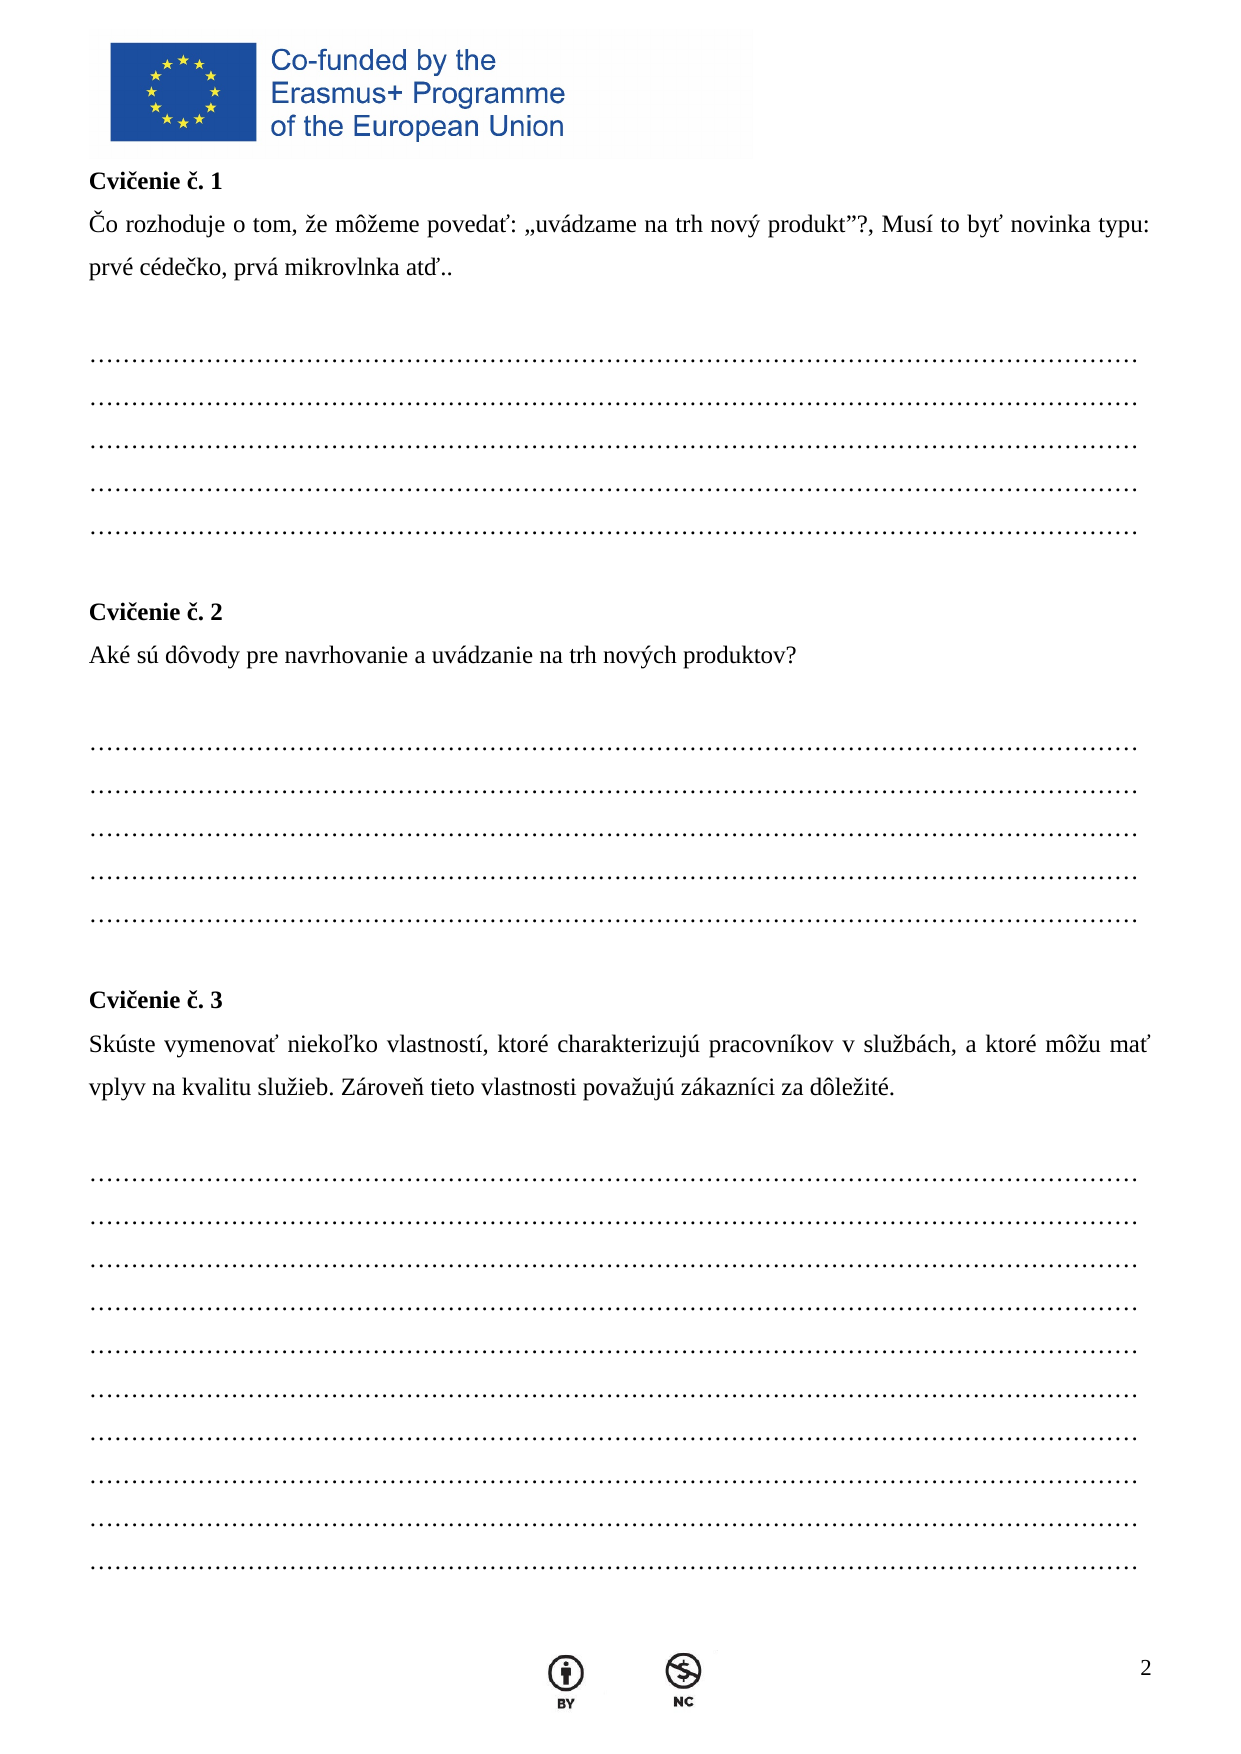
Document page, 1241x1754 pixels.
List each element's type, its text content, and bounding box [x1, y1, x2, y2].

text ……………………………………………………………………………………………………………… [89, 770, 1152, 799]
text ……………………………………………………………………………………………………………… [89, 1503, 1152, 1532]
text Aké sú dôvody pre navrhovanie a uvádzanie na trh nových produktov? [89, 641, 1152, 669]
picture [88, 29, 753, 159]
text ……………………………………………………………………………………………………………… [89, 1287, 1152, 1316]
text ……………………………………………………………………………………………………………… [89, 727, 1152, 756]
text ……………………………………………………………………………………………………………… [89, 899, 1152, 928]
text ……………………………………………………………………………………………………………… [89, 1331, 1152, 1359]
text ……………………………………………………………………………………………………………… [89, 468, 1152, 497]
text Cvičenie č. 1 [89, 166, 1152, 195]
text ……………………………………………………………………………………………………………… [89, 1158, 1152, 1187]
text ……………………………………………………………………………………………………………… [89, 382, 1152, 411]
text ……………………………………………………………………………………………………………… [89, 425, 1152, 454]
text ……………………………………………………………………………………………………………… [89, 511, 1152, 540]
text ……………………………………………………………………………………………………………… [89, 1546, 1152, 1575]
picture [489, 1632, 774, 1721]
text Skúste vymenovať niekoľko vlastností, ktoré charakterizujú pracovníkov v službách, a ktoré môžu mať vplyv na kvalitu služieb. Zároveň tieto vlastnosti považujú zákazníci za dôležité. [89, 1029, 1152, 1101]
text ……………………………………………………………………………………………………………… [89, 1417, 1152, 1446]
text Čo rozhoduje o tom, že môžeme povedať: „uvádzame na trh nový produkt”?, Musí to byť novinka typu: prvé cédečko, prvá mikrovlnka atď.. [89, 209, 1152, 281]
text ……………………………………………………………………………………………………………… [89, 1374, 1152, 1402]
text ……………………………………………………………………………………………………………… [89, 1460, 1152, 1489]
text ……………………………………………………………………………………………………………… [89, 339, 1152, 367]
text ……………………………………………………………………………………………………………… [89, 1244, 1152, 1273]
text ……………………………………………………………………………………………………………… [89, 856, 1152, 885]
text Cvičenie č. 2 [89, 597, 1152, 626]
text Cvičenie č. 3 [89, 986, 1152, 1014]
text ……………………………………………………………………………………………………………… [89, 813, 1152, 842]
text ……………………………………………………………………………………………………………… [89, 1201, 1152, 1230]
